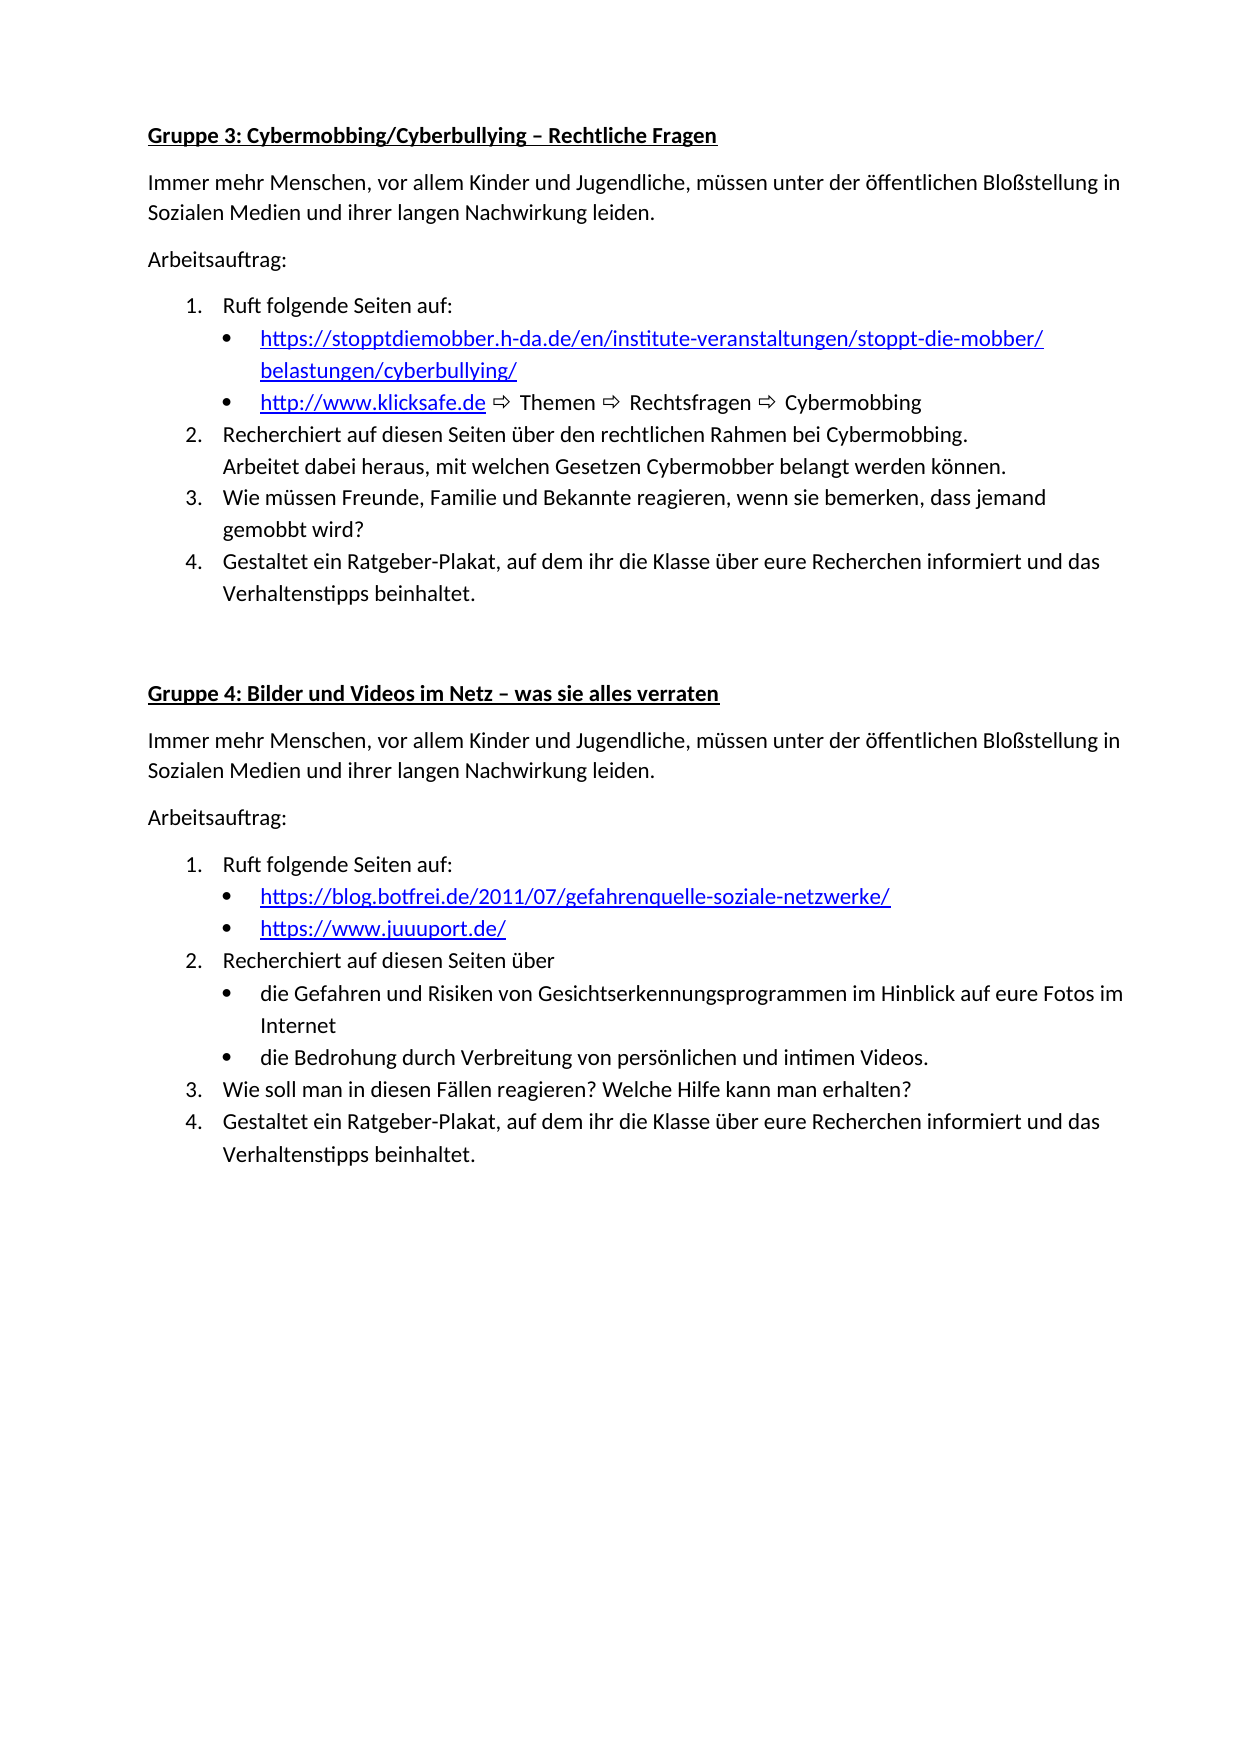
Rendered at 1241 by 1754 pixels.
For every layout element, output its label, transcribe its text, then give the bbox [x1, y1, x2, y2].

list https://stopptdiemobber.h-da.de/en/institute-veranstaltungen/stoppt-die-mobber/belastungen/cyberbullying/ [223, 324, 1137, 384]
text Arbeitsauftrag: [148, 245, 1137, 273]
list Gestaltet ein Ratgeber-Plakat, auf dem ihr die Klasse über eure Recherchen informiert und das Verhaltenstipps beinhaltet. [185, 547, 1137, 607]
list Ruft folgende Seiten auf: [185, 850, 1137, 878]
list Ruft folgende Seiten auf: [185, 292, 1137, 319]
list Recherchiert auf diesen Seiten über den rechtlichen Rahmen bei Cybermobbing. [185, 420, 1137, 448]
list Arbeitet dabei heraus, mit welchen Gesetzen Cybermobber belangt werden können. [223, 452, 1137, 481]
text Arbeitsauftrag: [148, 803, 1137, 831]
list die Bedrohung durch Verbreitung von persönlichen und intimen Videos. [223, 1043, 1137, 1071]
text Immer mehr Menschen, vor allem Kinder und Jugendliche, müssen unter der öffentlichen Bloßstellung in Sozialen Medien und ihrer langen Nachwirkung leiden. [148, 168, 1137, 226]
text Gruppe 4: Bilder und Videos im Netz – was sie alles verraten [148, 679, 1137, 707]
list https://www.juuuport.de/ [223, 914, 1137, 942]
list http://www.klicksafe.de Themen Rechtsfragen Cybermobbing [223, 388, 1137, 416]
list Wie soll man in diesen Fällen reagieren? Welche Hilfe kann man erhalten? [185, 1075, 1137, 1103]
list die Gefahren und Risiken von Gesichtserkennungsprogrammen im Hinblick auf eure Fotos im Internet [223, 979, 1137, 1039]
text Immer mehr Menschen, vor allem Kinder und Jugendliche, müssen unter der öffentlichen Bloßstellung in Sozialen Medien und ihrer langen Nachwirkung leiden. [148, 726, 1137, 784]
text Gruppe 3: Cybermobbing/Cyberbullying – Rechtliche Fragen [148, 121, 1137, 149]
list https://blog.botfrei.de/2011/07/gefahrenquelle-soziale-netzwerke/ [223, 882, 1137, 910]
list Wie müssen Freunde, Familie und Bekannte reagieren, wenn sie bemerken, dass jemand gemobbt wird? [185, 483, 1137, 543]
list Recherchiert auf diesen Seiten über [185, 947, 1137, 974]
list Gestaltet ein Ratgeber-Plakat, auf dem ihr die Klasse über eure Recherchen informiert und das Verhaltenstipps beinhaltet. [185, 1107, 1137, 1168]
